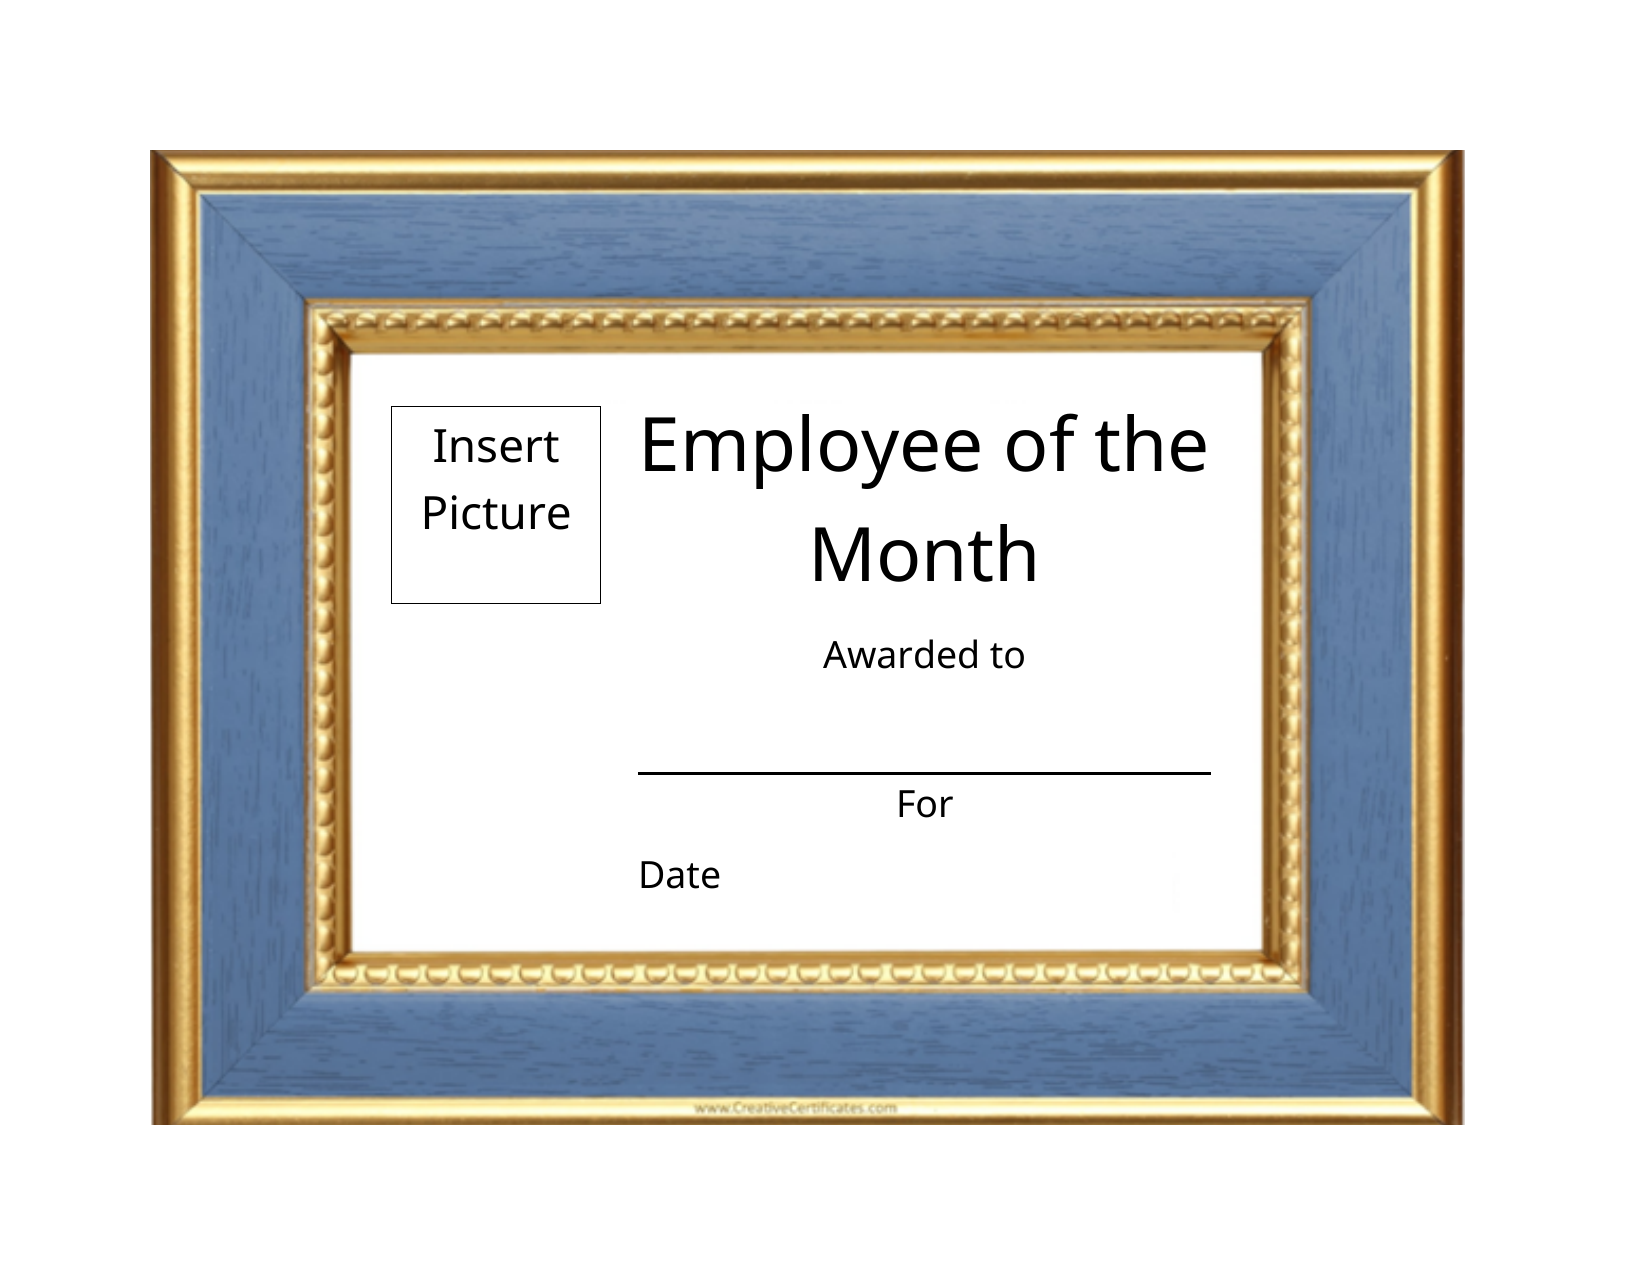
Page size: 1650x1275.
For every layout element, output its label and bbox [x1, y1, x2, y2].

picture [150, 150, 1465, 1125]
